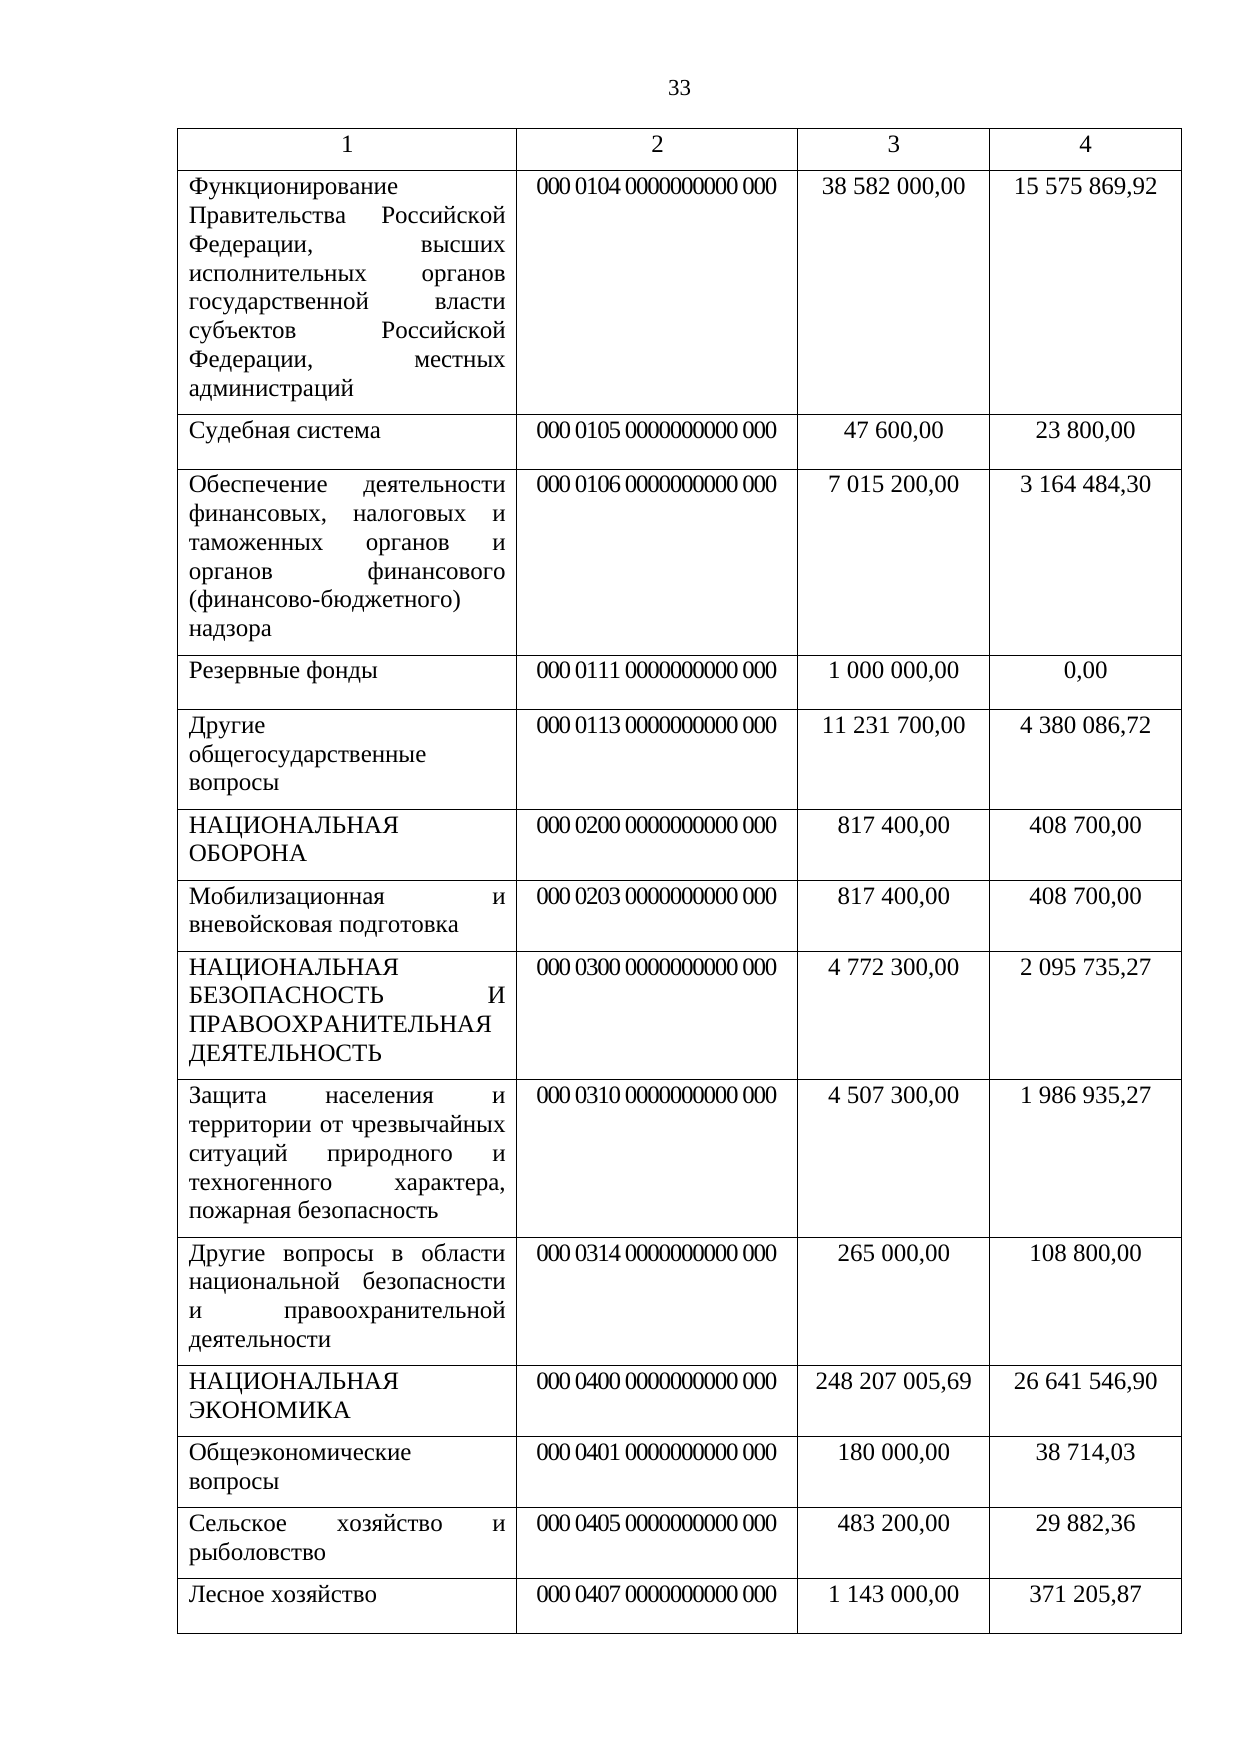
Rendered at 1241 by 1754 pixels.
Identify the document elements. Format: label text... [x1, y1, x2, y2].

table_header 4 [990, 129, 1181, 170]
table_header 1 [178, 129, 516, 170]
table_cell Сельское хозяйство и рыболовство [178, 1508, 516, 1578]
table_cell 408 700,00 [990, 881, 1181, 951]
table_cell 2 095 735,27 [990, 952, 1181, 1079]
table_header 3 [798, 129, 989, 170]
table_cell 000 0105 0000000000 000 [517, 415, 797, 468]
table_cell 000 0310 0000000000 000 [517, 1080, 797, 1237]
table_cell 38 714,03 [990, 1437, 1181, 1507]
table_cell 3 164 484,30 [990, 470, 1181, 654]
table_cell 108 800,00 [990, 1238, 1181, 1365]
table_cell 1 143 000,00 [798, 1579, 989, 1633]
table_cell 000 0200 0000000000 000 [517, 810, 797, 880]
table_cell 483 200,00 [798, 1508, 989, 1578]
table_cell Судебная система [178, 415, 516, 468]
table_cell 23 800,00 [990, 415, 1181, 468]
table_cell 000 0111 0000000000 000 [517, 656, 797, 709]
table_cell 371 205,87 [990, 1579, 1181, 1633]
table_cell 000 0300 0000000000 000 [517, 952, 797, 1079]
table_cell 000 0400 0000000000 000 [517, 1366, 797, 1436]
table_cell 47 600,00 [798, 415, 989, 468]
table_cell 000 0405 0000000000 000 [517, 1508, 797, 1578]
table_cell Другие вопросы в области национальной безопасности и правоохранительной деятельности [178, 1238, 516, 1365]
table_cell 817 400,00 [798, 810, 989, 880]
table_cell 000 0104 0000000000 000 [517, 171, 797, 414]
table_cell Лесное хозяйство [178, 1579, 516, 1633]
table_cell 000 0106 0000000000 000 [517, 470, 797, 654]
table_cell 408 700,00 [990, 810, 1181, 880]
table_cell 1 000 000,00 [798, 656, 989, 709]
table_cell 11 231 700,00 [798, 710, 989, 809]
table_cell 1 986 935,27 [990, 1080, 1181, 1237]
table_cell НАЦИОНАЛЬНАЯ ЭКОНОМИКА [178, 1366, 516, 1436]
table_cell 7 015 200,00 [798, 470, 989, 654]
table_cell 29 882,36 [990, 1508, 1181, 1578]
table_cell 15 575 869,92 [990, 171, 1181, 414]
table_cell 4 772 300,00 [798, 952, 989, 1079]
table_cell 26 641 546,90 [990, 1366, 1181, 1436]
table_cell Общеэкономические вопросы [178, 1437, 516, 1507]
table_cell 000 0203 0000000000 000 [517, 881, 797, 951]
table_cell Мобилизационная и вневойсковая подготовка [178, 881, 516, 951]
table_cell 000 0314 0000000000 000 [517, 1238, 797, 1365]
table_cell 000 0113 0000000000 000 [517, 710, 797, 809]
table_cell 0,00 [990, 656, 1181, 709]
table_cell Другие общегосударственные вопросы [178, 710, 516, 809]
table_header 2 [517, 129, 797, 170]
table_cell 817 400,00 [798, 881, 989, 951]
table_cell НАЦИОНАЛЬНАЯ БЕЗОПАСНОСТЬ И ПРАВООХРАНИТЕЛЬНАЯ ДЕЯТЕЛЬНОСТЬ [178, 952, 516, 1079]
table_cell 4 380 086,72 [990, 710, 1181, 809]
table_cell 000 0407 0000000000 000 [517, 1579, 797, 1633]
table_cell 265 000,00 [798, 1238, 989, 1365]
table_cell 000 0401 0000000000 000 [517, 1437, 797, 1507]
table_cell Резервные фонды [178, 656, 516, 709]
table_cell 180 000,00 [798, 1437, 989, 1507]
table_cell 4 507 300,00 [798, 1080, 989, 1237]
table_cell Обеспечение деятельности финансовых, налоговых и таможенных органов и органов финансового (финансово-бюджетного) надзора [178, 470, 516, 654]
table_cell 248 207 005,69 [798, 1366, 989, 1436]
table_cell Защита населения и территории от чрезвычайных ситуаций природного и техногенного характера, пожарная безопасность [178, 1080, 516, 1237]
table_cell Функционирование Правительства Российской Федерации, высших исполнительных органов государственной власти субъектов Российской Федерации, местных администраций [178, 171, 516, 414]
table_cell НАЦИОНАЛЬНАЯ ОБОРОНА [178, 810, 516, 880]
table_cell 38 582 000,00 [798, 171, 989, 414]
